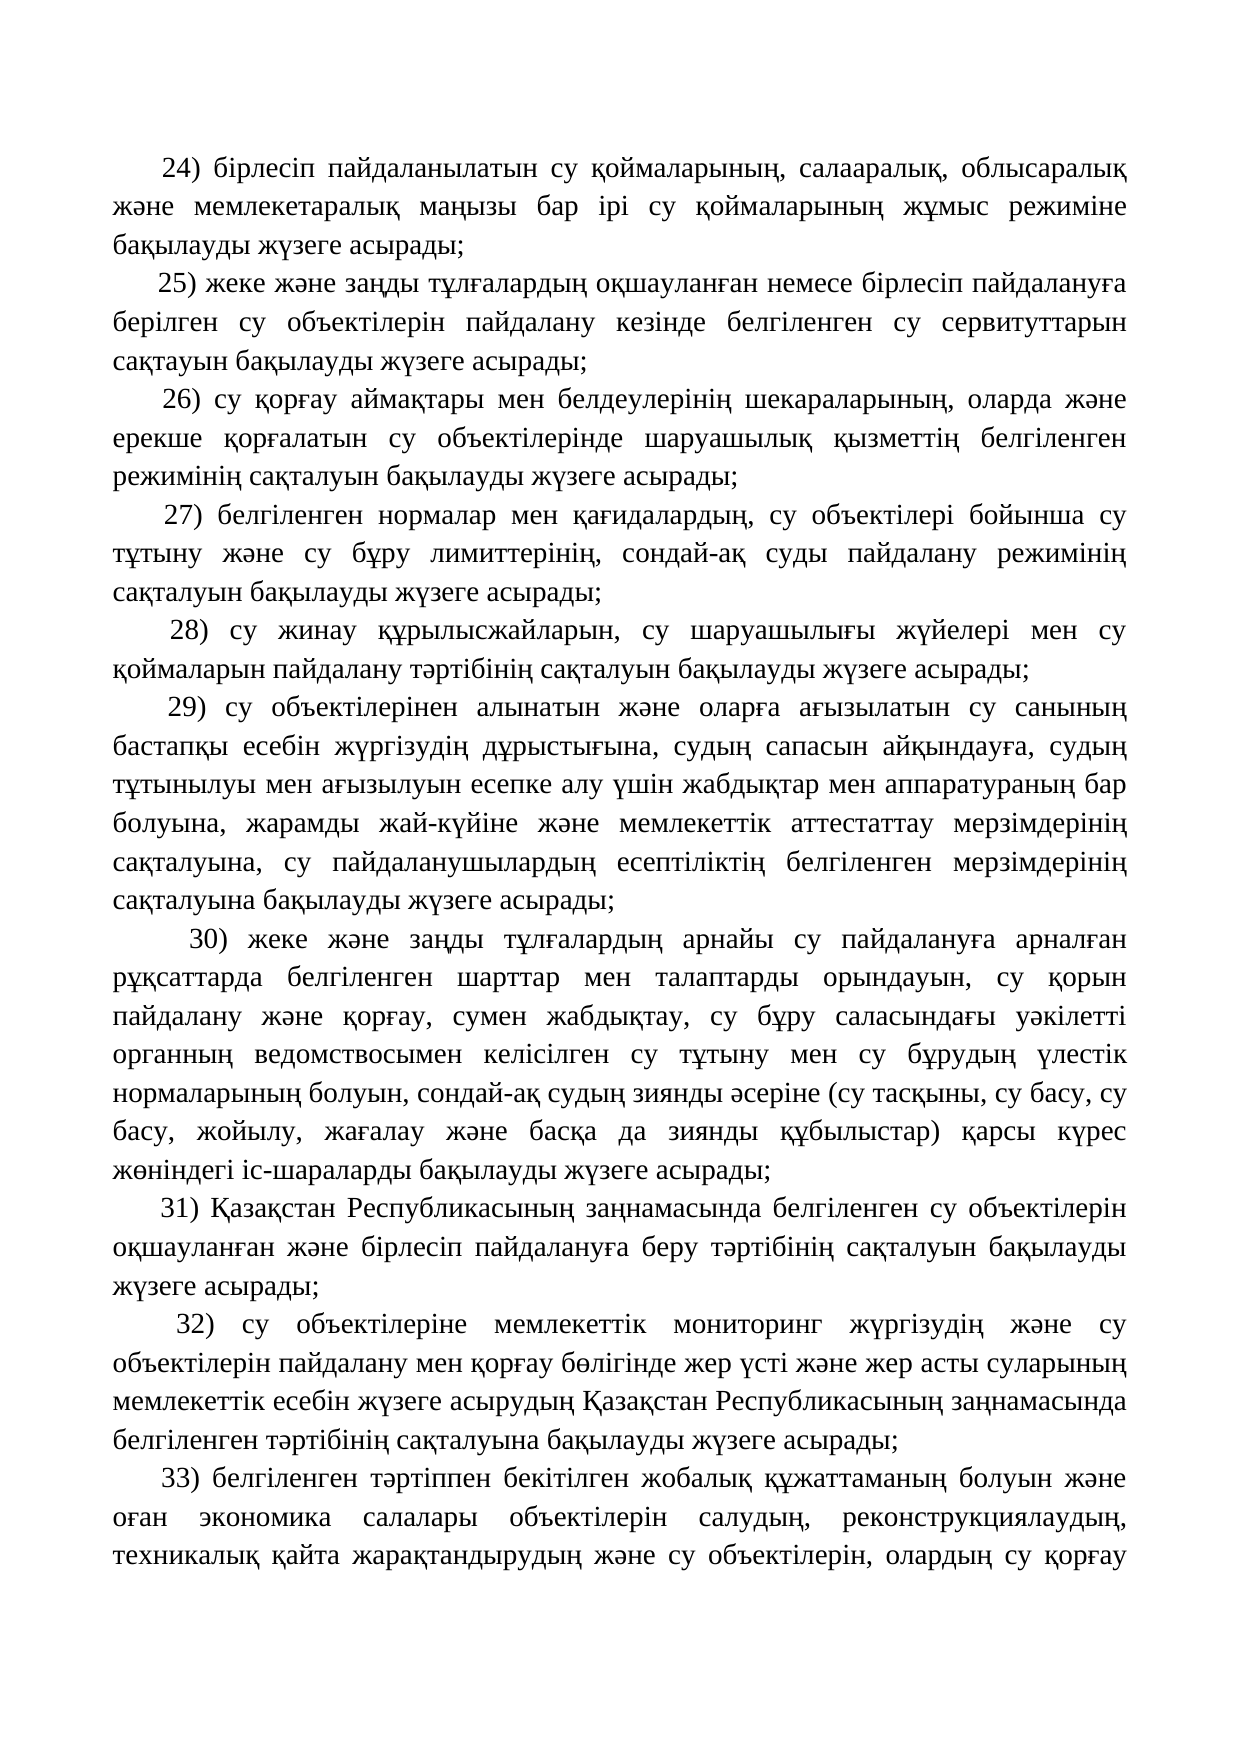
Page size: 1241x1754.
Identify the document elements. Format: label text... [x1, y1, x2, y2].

text 29) су объектілерінен алынатын және оларға ағызылатын су санының бастапқы есебін жүргізудің дұрыстығына, судың сапасын айқындауға, судың тұтынылуы мен ағызылуын есепке алу үшін жабдықтар мен аппаратураның бар болуына, жарамды жай-күйіне және мемлекеттік аттестаттау мерзімдерінің сақталуына, су пайдаланушылардың есептіліктің белгіленген мерзімдерінің сақталуына бақылауды жүзеге асырады; [112, 689, 1128, 916]
text 26) су қорғау аймақтары мен белдеулерінің шекараларының, оларда және ерекше қорғалатын су объектілерінде шаруашылық қызметтің белгіленген режимінің сақталуын бақылауды жүзеге асырады; [112, 381, 1128, 492]
text 25) жеке және заңды тұлғалардың оқшауланған немесе бірлесіп пайдалануға берілген су объектілерін пайдалану кезінде белгіленген су сервитуттарын сақтауын бақылауды жүзеге асырады; [112, 266, 1128, 376]
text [112, 1460, 1128, 1571]
text 32) су объектілеріне мемлекеттік мониторинг жүргізудің және су объектілерін пайдалану мен қорғау бөлігінде жер үсті және жер асты суларының мемлекеттік есебін жүзеге асырудың Қазақстан Республикасының заңнамасында белгіленген тәртібінің сақталуына бақылауды жүзеге асырады; [112, 1306, 1128, 1455]
text 30) жеке және заңды тұлғалардың арнайы су пайдалануға арналған рұқсаттарда белгіленген шарттар мен талаптарды орындауын, су қорын пайдалану және қорғау, сумен жабдықтау, су бұру саласындағы уәкілетті органның ведомствосымен келісілген су тұтыну мен су бұрудың үлестік нормаларының болуын, сондай-ақ судың зиянды әсеріне (су тасқыны, су басу, су басу, жойылу, жағалау және басқа да зиянды құбылыстар) қарсы күрес жөніндегі іс-шараларды бақылауды жүзеге асырады; [112, 921, 1128, 1186]
text 28) су жинау құрылысжайларын, су шаруашылығы жүйелері мен су қоймаларын пайдалану тәртібінің сақталуын бақылауды жүзеге асырады; [112, 612, 1128, 684]
text 27) белгіленген нормалар мен қағидалардың, су объектілері бойынша су тұтыну және су бұру лимиттерінің, сондай-ақ суды пайдалану режимінің сақталуын бақылауды жүзеге асырады; [112, 497, 1128, 607]
text 31) Қазақстан Республикасының заңнамасында белгіленген су объектілерін оқшауланған және бірлесіп пайдалануға беру тәртібінің сақталуын бақылауды жүзеге асырады; [112, 1191, 1128, 1301]
text 24) бірлесіп пайдаланылатын су қоймаларының, салааралық, облысаралық және мемлекетаралық маңызы бар ірі су қоймаларының жұмыс режиміне бақылауды жүзеге асырады; [112, 150, 1128, 261]
